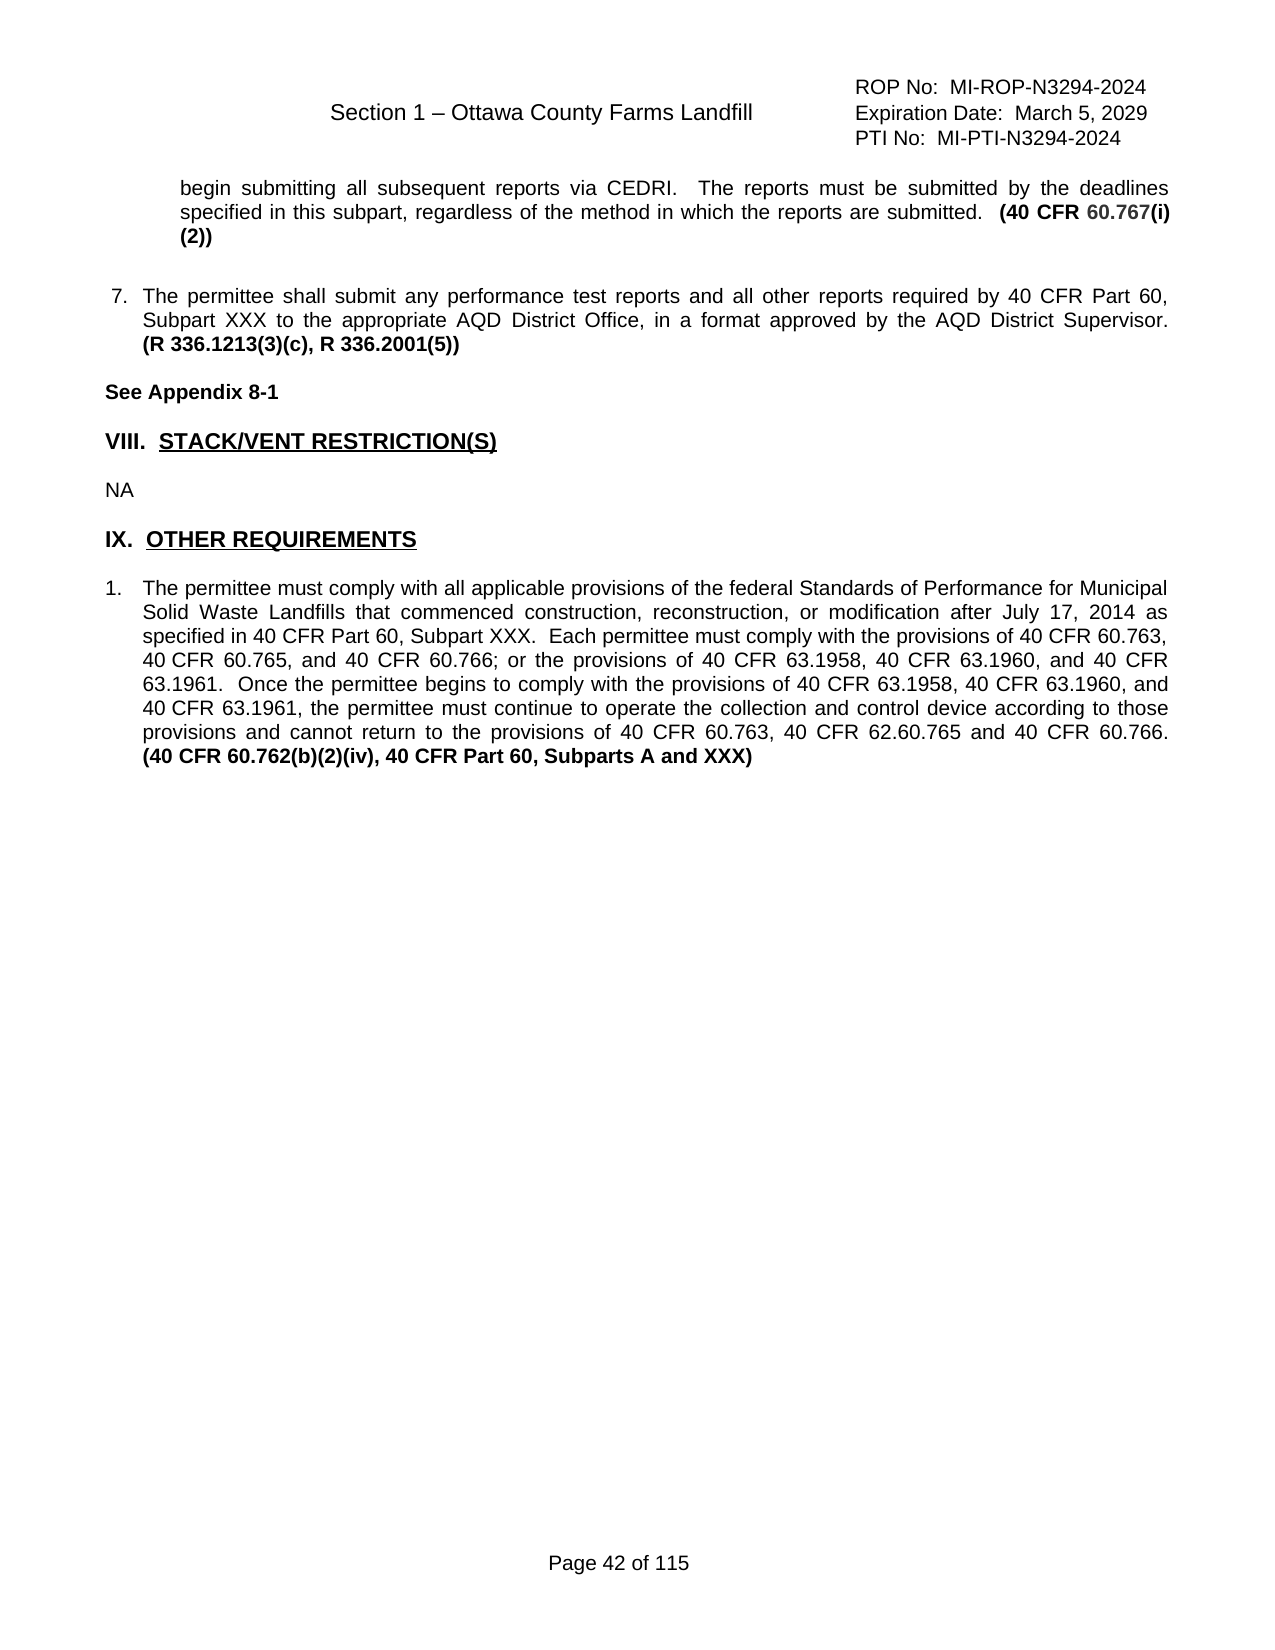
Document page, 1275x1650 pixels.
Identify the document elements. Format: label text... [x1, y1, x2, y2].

text IX. OTHER REQUIREMENTS [105, 526, 1170, 552]
text NA [105, 478, 1170, 502]
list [142, 176, 1170, 247]
text VIII. STACK/VENT RESTRICTION(S) [105, 428, 1170, 454]
list The permittee must comply with all applicable provisions of the federal Standards of Performance for Municipal Solid Waste Landfills that commenced construction, reconstruction, or modification after July 17, 2014 as specified in 40 CFR Part 60, Subpart XXX. Each permittee must comply with the provisions of 40 CFR 60.763, 40 CFR 60.765, and 40 CFR 60.766; or the provisions of 40 CFR 63.1958, 40 CFR 63.1960, and 40 CFR 63.1961. Once the permittee begins to comply with the provisions of 40 CFR 63.1958, 40 CFR 63.1960, and 40 CFR 63.1961, the permittee must continue to operate the collection and control device according to those provisions and cannot return to the provisions of 40 CFR 60.763, 40 CFR 62.60.765 and 40 CFR 60.766. (40 CFR 60.762(b)(2)(iv), 40 CFR Part 60, Subparts A and XXX) [105, 576, 1170, 768]
text See Appendix 8-1 [105, 380, 1170, 404]
list The permittee shall submit any performance test reports and all other reports required by 40 CFR Part 60, Subpart XXX to the appropriate AQD District Office, in a format approved by the AQD District Supervisor. (R 336.1213(3)(c), R 336.2001(5)) [105, 284, 1170, 356]
